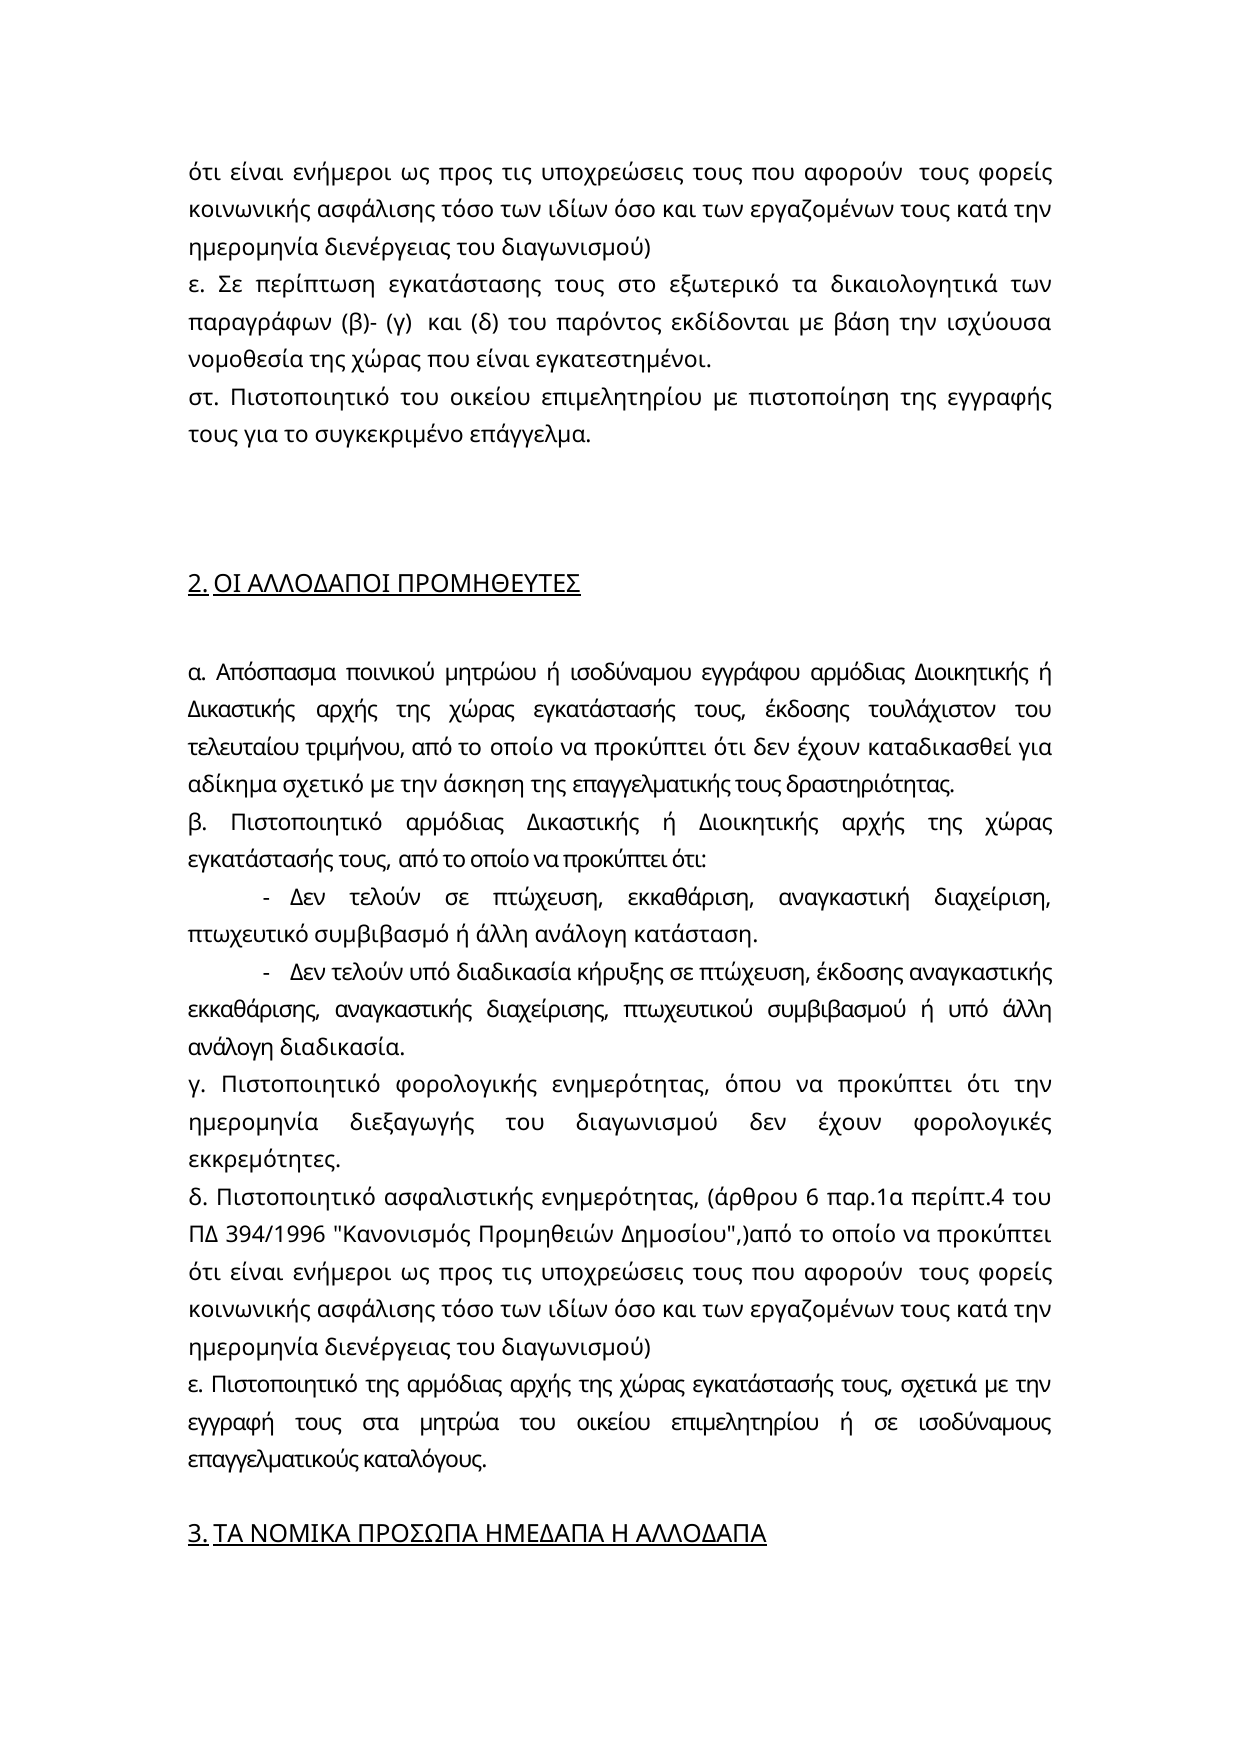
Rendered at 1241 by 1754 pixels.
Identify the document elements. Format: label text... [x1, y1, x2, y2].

text ε. Πιστοποιητικό της αρμόδιας αρχής της χώρας εγκατάστασής τους, σχετικά με την εγγραφή τους στα μητρώα του οικείου επιμελητηρίου ή σε ισοδύναμους επαγγελματικούς καταλόγους. [187, 1362, 1052, 1475]
text 3. ΤΑ ΝΟΜΙΚΑ ΠΡΟΣΩΠΑ ΗΜΕΔΑΠΑ Η ΑΛΛΟΔΑΠΑ [187, 1512, 1053, 1550]
list Δεν τελούν υπό διαδικασία κήρυξης σε πτώχευση, έκδοσης αναγκαστικής εκκαθάρισης, αναγκαστικής διαχείρισης, πτωχευτικού συμβιβασμού ή υπό άλλη ανάλογη διαδικασία. [187, 950, 1053, 1062]
text β. Πιστοποιητικό αρμόδιας Δικαστικής ή Διοικητικής αρχής της χώρας εγκατάστασής τους, από το οποίο να προκύπτει ότι: [187, 800, 1053, 875]
text στ. Πιστοποιητικό του οικείου επιμελητηρίου με πιστοποίηση της εγγραφής τους για το συγκεκριμένο επάγγελμα. [188, 375, 1053, 450]
text γ. Πιστοποιητικό φορολογικής ενημερότητας, όπου να προκύπτει ότι την ημερομηνία διεξαγωγής του διαγωνισμού δεν έχουν φορολογικές εκκρεμότητες. [188, 1062, 1053, 1175]
text ε. Σε περίπτωση εγκατάστασης τους στο εξωτερικό τα δικαιολογητικά των παραγράφων (β)- (γ) και (δ) του παρόντος εκδίδονται με βάση την ισχύουσα νομοθεσία της χώρας που είναι εγκατεστημένοι. [188, 262, 1053, 375]
text α. Απόσπασμα ποινικού μητρώου ή ισοδύναμου εγγράφου αρμόδιας Διοικητικής ή Δικαστικής αρχής της χώρας εγκατάστασής τους, έκδοσης τουλάχιστον του τελευταίου τριμήνου, από το οποίο να προκύπτει ότι δεν έχουν καταδικασθεί για αδίκημα σχετικό με την άσκηση της επαγγελματικής τους δραστηριότητας. [187, 650, 1053, 800]
list Δεν τελούν σε πτώχευση, εκκαθάριση, αναγκαστική διαχείριση, πτωχευτικό συμβιβασμό ή άλλη ανάλογη κατάσταση. [187, 875, 1052, 950]
text 2. ΟΙ ΑΛΛΟΔΑΠΟΙ ΠΡΟΜΗΘΕΥΤΕΣ [187, 562, 1053, 600]
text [188, 150, 1053, 262]
